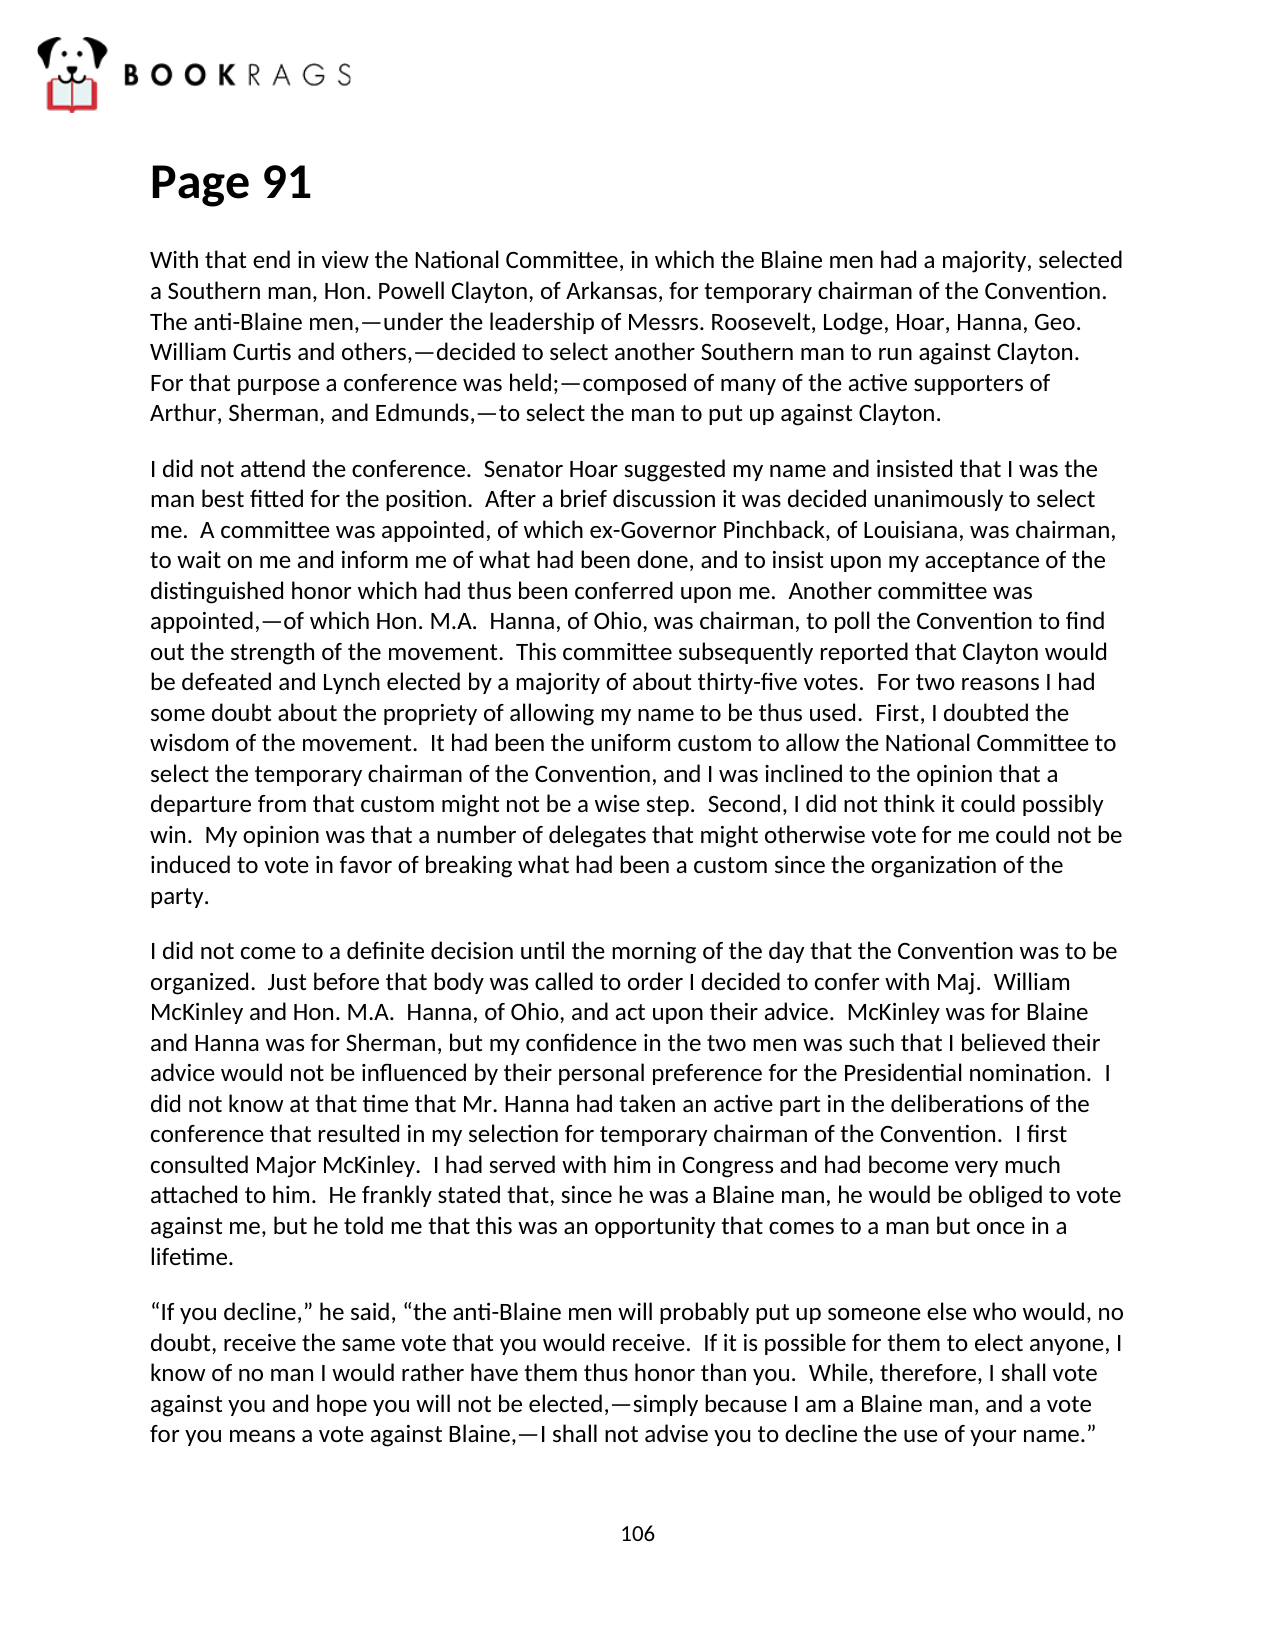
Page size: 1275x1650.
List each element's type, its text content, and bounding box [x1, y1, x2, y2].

text I did not come to a definite decision until the morning of the day that the Convention was to be organized. Just before that body was called to order I decided to confer with Maj. William McKinley and Hon. M.A. Hanna, of Ohio, and act upon their advice. McKinley was for Blaine and Hanna was for Sherman, but my confidence in the two men was such that I believed their advice would not be influenced by their personal preference for the Presidential nomination. I did not know at that time that Mr. Hanna had taken an active part in the deliberations of the conference that resulted in my selection for temporary chairman of the Convention. I first consulted Major McKinley. I had served with him in Congress and had become very much attached to him. He frankly stated that, since he was a Blaine man, he would be obliged to vote against me, but he told me that this was an opportunity that comes to a man but once in a lifetime. [150, 936, 1125, 1271]
text With that end in view the National Committee, in which the Blaine men had a majority, selected a Southern man, Hon. Powell Clayton, of Arkansas, for temporary chairman of the Convention. The anti-Blaine men,—­under the leadership of Messrs. Roosevelt, Lodge, Hoar, Hanna, Geo. William Curtis and others,—­decided to select another Southern man to run against Clayton. For that purpose a conference was held;—­composed of many of the active supporters of Arthur, Sherman, and Edmunds,—­to select the man to put up against Clayton. [150, 244, 1125, 428]
picture [37, 37, 351, 113]
text I did not attend the conference. Senator Hoar suggested my name and insisted that I was the man best fitted for the position. After a brief discussion it was decided unanimously to select me. A committee was appointed, of which ex-Governor Pinchback, of Louisiana, was chairman, to wait on me and inform me of what had been done, and to insist upon my acceptance of the distinguished honor which had thus been conferred upon me. Another committee was appointed,—­of which Hon. M.A. Hanna, of Ohio, was chairman, to poll the Convention to find out the strength of the movement. This committee subsequently reported that Clayton would be defeated and Lynch elected by a majority of about thirty-five votes. For two reasons I had some doubt about the propriety of allowing my name to be thus used. First, I doubted the wisdom of the movement. It had been the uniform custom to allow the National Committee to select the temporary chairman of the Convention, and I was inclined to the opinion that a departure from that custom might not be a wise step. Second, I did not think it could possibly win. My opinion was that a number of delegates that might otherwise vote for me could not be induced to vote in favor of breaking what had been a custom since the organization of the party. [150, 453, 1125, 911]
text “If you decline,” he said, “the anti-Blaine men will probably put up someone else who would, no doubt, receive the same vote that you would receive. If it is possible for them to elect anyone, I know of no man I would rather have them thus honor than you. While, therefore, I shall vote against you and hope you will not be elected,—­simply because I am a Blaine man, and a vote for you means a vote against Blaine,—­I shall not advise you to decline the use of your name.” [150, 1296, 1125, 1449]
text Page 91 [150, 150, 1125, 211]
